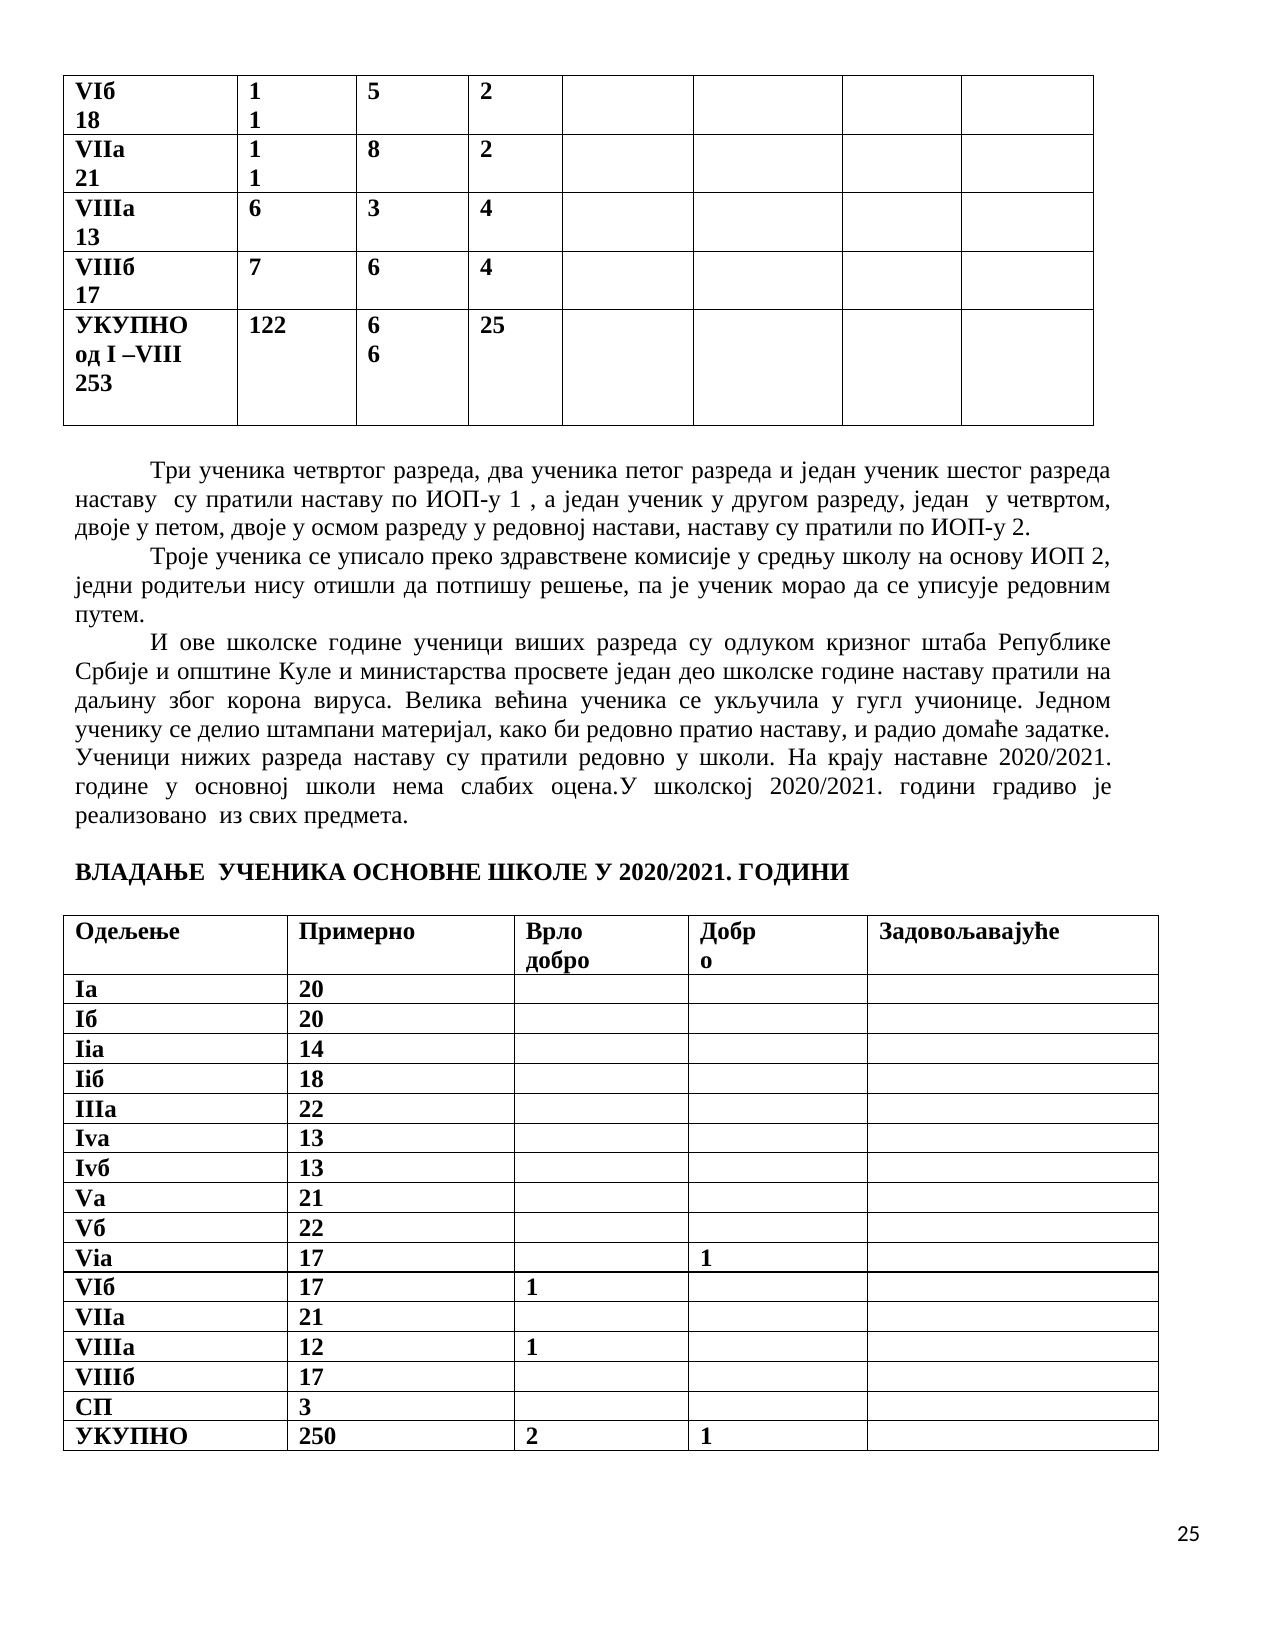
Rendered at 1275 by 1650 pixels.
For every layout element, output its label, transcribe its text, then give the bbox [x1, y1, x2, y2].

table_cell [868, 1243, 1158, 1271]
table_cell 20 [288, 975, 514, 1003]
table_cell [689, 1332, 867, 1361]
table_cell [515, 1004, 688, 1033]
table_cell [515, 1034, 688, 1063]
table_cell Iа [64, 975, 287, 1003]
table_cell [962, 193, 1093, 251]
table_cell [962, 76, 1093, 133]
table_cell [515, 1243, 688, 1271]
table_cell VIIа 21 [64, 135, 237, 192]
table_cell Viа [64, 1243, 287, 1271]
table_cell [515, 1302, 688, 1331]
table_cell [689, 1004, 867, 1033]
table_cell 2 [469, 76, 562, 133]
table_cell [868, 1064, 1158, 1093]
text Три ученика четвртог разреда, два ученика петог разреда и један ученик шестог разреда наставу су пратили наставу по ИОП-у 1 , а један ученик у другом разреду, један у четвртом, двоје у петом, двоје у осмом разреду у редовној настави, наставу су пратили по ИОП-у 2. [75, 455, 1112, 541]
table_cell Iva [64, 1124, 287, 1152]
table_cell [868, 1302, 1158, 1331]
table_cell VIб [64, 1273, 287, 1301]
table_cell [843, 76, 961, 133]
table_cell 6 [238, 193, 356, 251]
table_cell УКУПНО [64, 1421, 287, 1450]
table_cell [868, 1332, 1158, 1361]
table_cell Iiб [64, 1064, 287, 1093]
table_cell [843, 310, 961, 425]
table_cell 20 [288, 1004, 514, 1033]
table_cell [563, 193, 693, 251]
table_cell 12 [288, 1332, 514, 1361]
table_cell [689, 1213, 867, 1242]
table_cell [694, 76, 842, 133]
table_header Примерно [288, 916, 514, 973]
table_cell 21 [288, 1183, 514, 1212]
table_cell [962, 310, 1093, 425]
table_cell [563, 310, 693, 425]
table_cell [563, 252, 693, 309]
table_cell 6 [357, 252, 468, 309]
table_cell [694, 252, 842, 309]
table_cell 2 [515, 1421, 688, 1450]
table_cell [515, 975, 688, 1003]
table_cell [689, 1183, 867, 1212]
table_cell 7 [238, 252, 356, 309]
table_cell [962, 135, 1093, 192]
table_cell [689, 1273, 867, 1301]
table_cell VIб 18 [64, 76, 237, 133]
table_cell VIIIа [64, 1332, 287, 1361]
table_header Добро [689, 916, 867, 973]
table_cell IIIа [64, 1094, 287, 1122]
table_cell 1 [515, 1332, 688, 1361]
table_cell [689, 1094, 867, 1122]
table_cell [868, 1183, 1158, 1212]
table_cell [515, 1064, 688, 1093]
table_cell 4 [469, 193, 562, 251]
table_cell [515, 1124, 688, 1152]
table_cell VIIIб [64, 1362, 287, 1391]
table_cell 13 [288, 1153, 514, 1182]
table_cell [689, 1124, 867, 1152]
table_cell Vа [64, 1183, 287, 1212]
table_cell [694, 135, 842, 192]
table_cell 21 [288, 1302, 514, 1331]
table_cell 22 [288, 1213, 514, 1242]
table_cell 18 [288, 1064, 514, 1093]
table_cell 11 [238, 135, 356, 192]
table_cell [868, 1421, 1158, 1450]
table_cell Iб [64, 1004, 287, 1033]
table_header Задовољавајуће [868, 916, 1158, 973]
text Троје ученика се уписало преко здравствене комисије у средњу школу на основу ИОП 2, једни родитељи нису отишли да потпишу решење, па је ученик морао да се уписује редовним путем. [75, 541, 1112, 627]
table_cell [868, 1392, 1158, 1420]
table_cell 17 [288, 1273, 514, 1301]
table_cell Ivб [64, 1153, 287, 1182]
table_cell 1 [515, 1273, 688, 1301]
table_cell Iiа [64, 1034, 287, 1063]
table_cell 17 [288, 1362, 514, 1391]
table_cell 4 [469, 252, 562, 309]
table_cell [868, 975, 1158, 1003]
table_cell 8 [357, 135, 468, 192]
table_cell 66 [357, 310, 468, 425]
table_cell [689, 1392, 867, 1420]
table_cell [868, 1153, 1158, 1182]
table_cell Vб [64, 1213, 287, 1242]
table_cell [515, 1094, 688, 1122]
table_cell 11 [238, 76, 356, 133]
table_cell [868, 1273, 1158, 1301]
table_cell [563, 135, 693, 192]
table_cell 122 [238, 310, 356, 425]
table_cell [689, 1153, 867, 1182]
table_cell [843, 252, 961, 309]
table_cell 25 [469, 310, 562, 425]
table_cell VIIIб 17 [64, 252, 237, 309]
table_cell [515, 1213, 688, 1242]
table_cell [694, 310, 842, 425]
table_cell 1 [689, 1421, 867, 1450]
table_cell 13 [288, 1124, 514, 1152]
table_cell [689, 1302, 867, 1331]
table_cell [515, 1392, 688, 1420]
table_header Одељење [64, 916, 287, 973]
table_cell 250 [288, 1421, 514, 1450]
table_cell [868, 1124, 1158, 1152]
table_cell 22 [288, 1094, 514, 1122]
table_cell [689, 1034, 867, 1063]
table_cell 5 [357, 76, 468, 133]
text ВЛАДАЊЕ УЧЕНИКА ОСНОВНЕ ШКОЛЕ У 2020/2021. ГОДИНИ [75, 857, 1112, 886]
table_cell 3 [288, 1392, 514, 1420]
table_cell [962, 252, 1093, 309]
table_cell [515, 1153, 688, 1182]
table_cell [689, 1362, 867, 1391]
table_cell [868, 1213, 1158, 1242]
table_cell [689, 975, 867, 1003]
table_cell 1 [689, 1243, 867, 1271]
text И ове школске године ученици виших разреда су одлуком кризног штаба Републике Србије и општине Куле и министарства просвете један део школске године наставу пратили на даљину због корона вируса. Велика већина ученика се укључила у гугл учионице. Једном ученику се делио штампани материјал, како би редовно пратио наставу, и радио домаће задатке. Ученици нижих разреда наставу су пратили редовно у школи. На крају наставне 2020/2021. године у основној школи нема слабих оцена.У школској 2020/2021. години градиво је реализовано из свих предмета. [75, 627, 1112, 829]
table_cell 2 [469, 135, 562, 192]
table_cell [843, 193, 961, 251]
table_cell УКУПНО од I –VIII 253 [64, 310, 237, 425]
table_cell 17 [288, 1243, 514, 1271]
table_cell [868, 1094, 1158, 1122]
table_cell [515, 1362, 688, 1391]
table_cell [689, 1064, 867, 1093]
table_cell VIIа [64, 1302, 287, 1331]
table_cell [843, 135, 961, 192]
table_cell 3 [357, 193, 468, 251]
table_header Врло добро [515, 916, 688, 973]
table_cell СП [64, 1392, 287, 1420]
table_cell [694, 193, 842, 251]
table_cell 14 [288, 1034, 514, 1063]
table_cell [868, 1004, 1158, 1033]
table_cell [515, 1183, 688, 1212]
table_cell [563, 76, 693, 133]
table_cell VIIIа 13 [64, 193, 237, 251]
table_cell [868, 1362, 1158, 1391]
table_cell [868, 1034, 1158, 1063]
